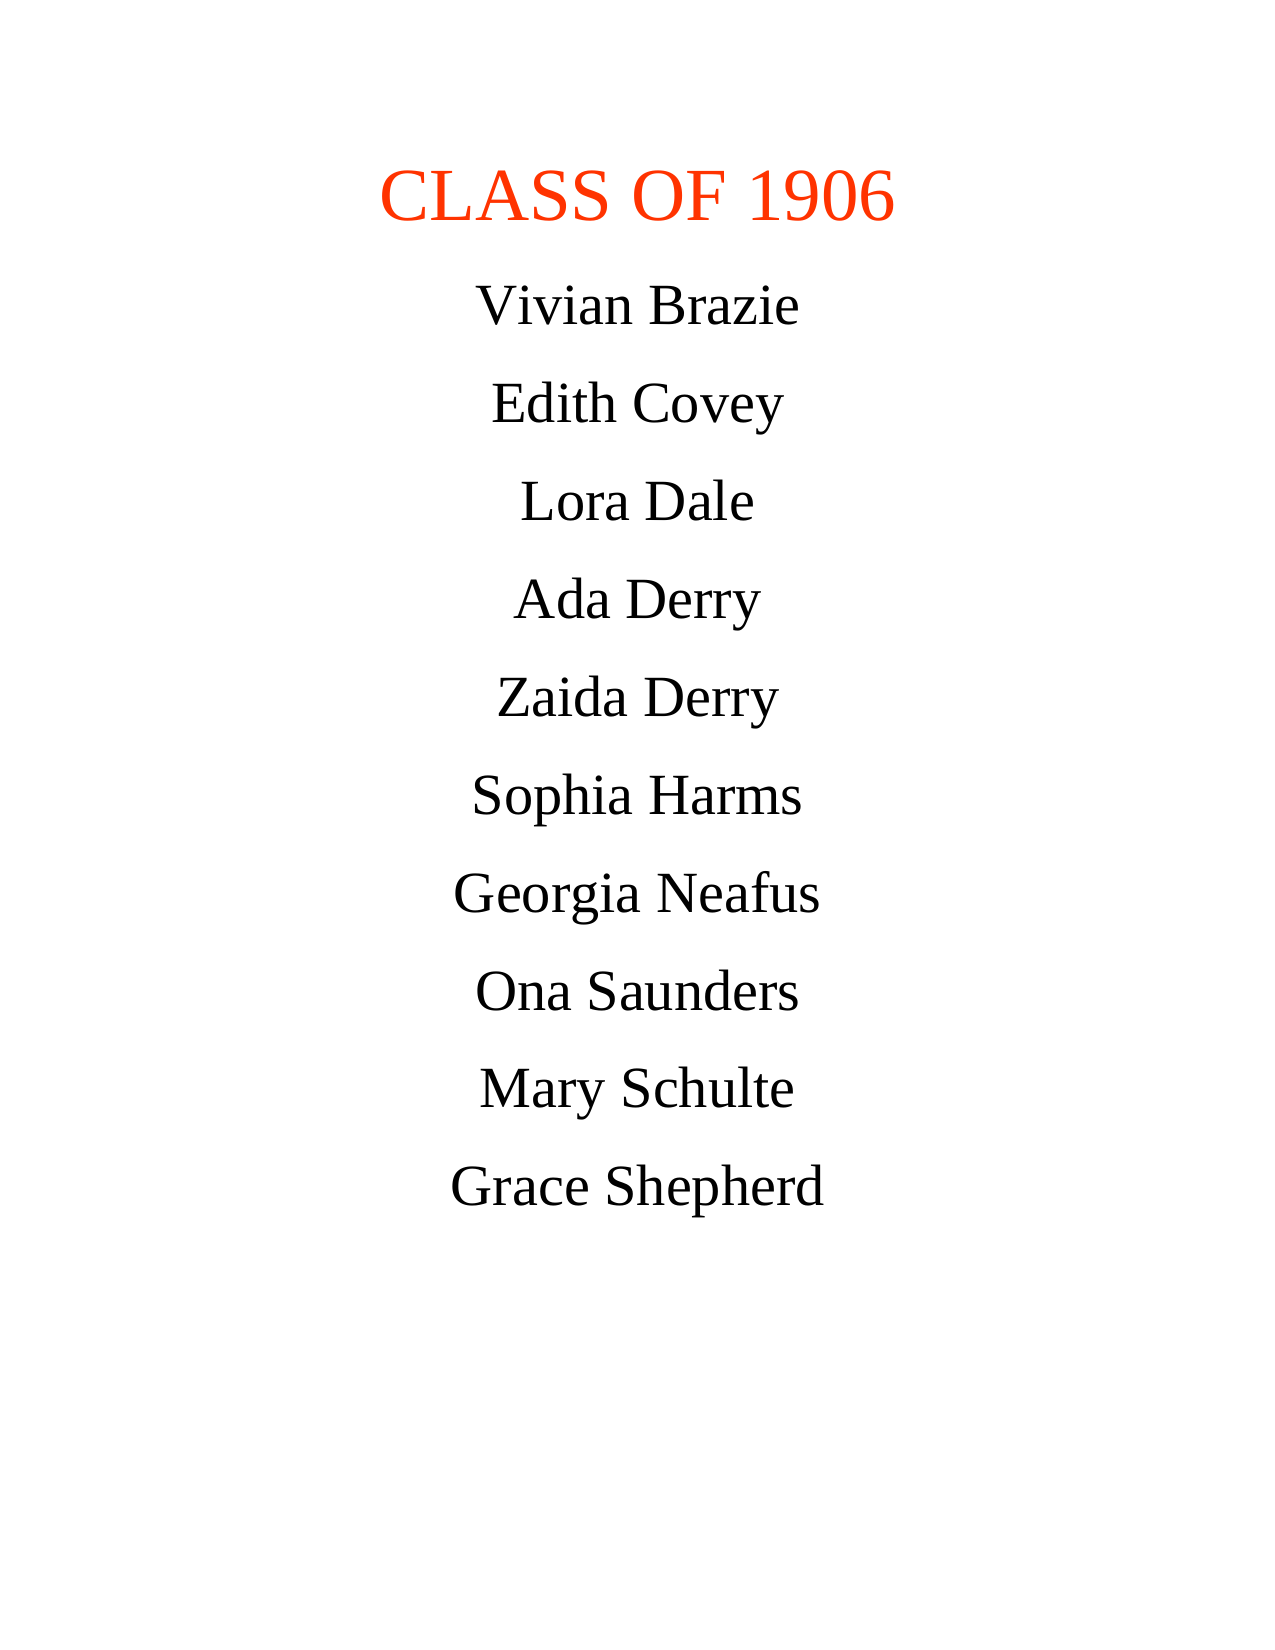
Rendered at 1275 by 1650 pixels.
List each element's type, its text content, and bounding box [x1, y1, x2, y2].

text Mary Schulte [150, 1053, 1125, 1120]
text Grace Shepherd [150, 1151, 1125, 1218]
text Ada Derry [150, 564, 1125, 631]
text Lora Dale [150, 466, 1125, 533]
text CLASS OF 1906 [150, 150, 1125, 236]
text Zaida Derry [150, 662, 1125, 729]
text Georgia Neafus [150, 857, 1125, 924]
text Vivian Brazie [150, 270, 1125, 337]
text Ona Saunders [150, 955, 1125, 1022]
text Sophia Harms [150, 759, 1125, 827]
text Edith Covey [150, 368, 1125, 435]
